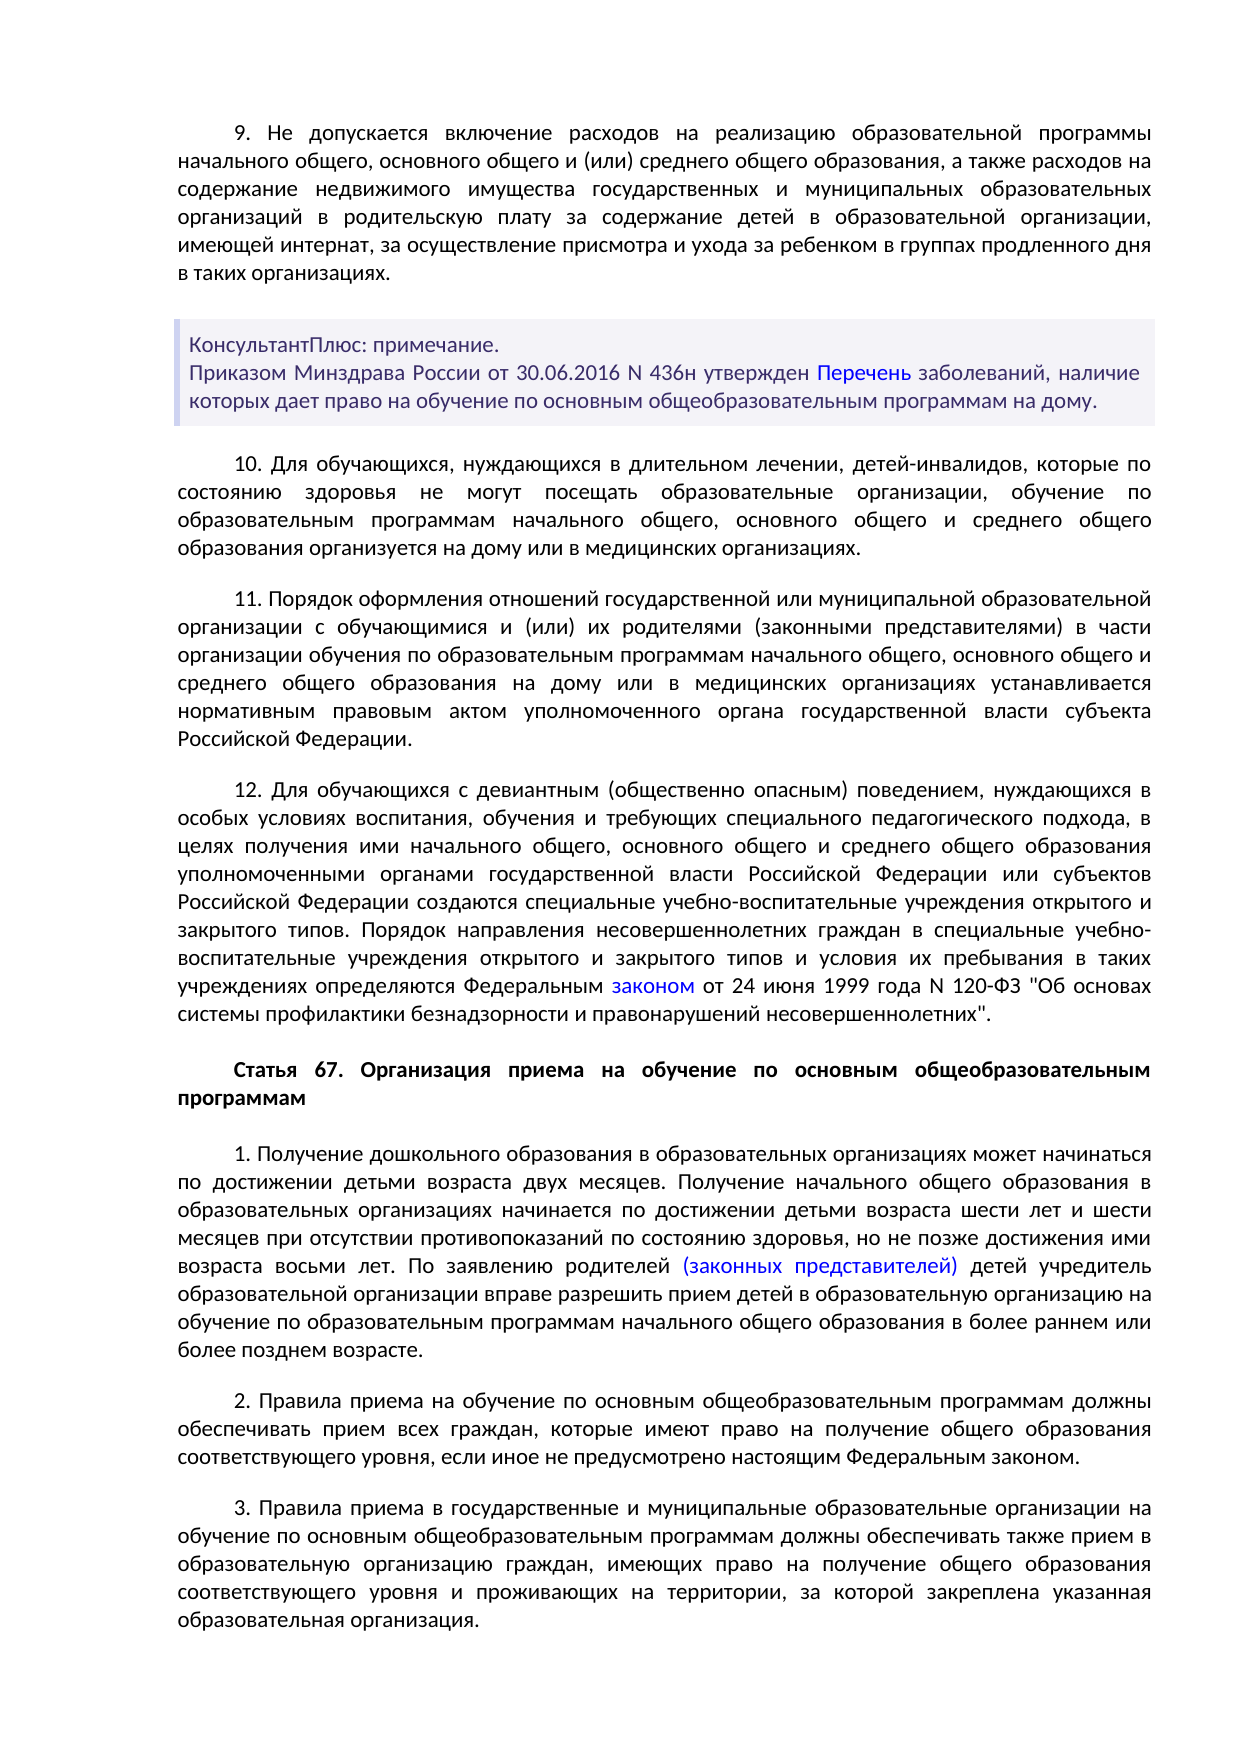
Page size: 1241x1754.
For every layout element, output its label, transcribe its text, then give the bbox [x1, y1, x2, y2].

text 11. Порядок оформления отношений государственной или муниципальной образовательной организации с обучающимися и (или) их родителями (законными представителями) в части организации обучения по образовательным программам начального общего, основного общего и среднего общего образования на дому или в медицинских организациях устанавливается нормативным правовым актом уполномоченного органа государственной власти субъекта Российской Федерации. [177, 584, 1152, 752]
text 1. Получение дошкольного образования в образовательных организациях может начинаться по достижении детьми возраста двух месяцев. Получение начального общего образования в образовательных организациях начинается по достижении детьми возраста шести лет и шести месяцев при отсутствии противопоказаний по состоянию здоровья, но не позже достижения ими возраста восьми лет. По заявлению родителей (законных представителей) детей учредитель образовательной организации вправе разрешить прием детей в образовательную организацию на обучение по образовательным программам начального общего образования в более раннем или более позднем возрасте. [177, 1139, 1152, 1363]
text 12. Для обучающихся с девиантным (общественно опасным) поведением, нуждающихся в особых условиях воспитания, обучения и требующих специального педагогического подхода, в целях получения ими начального общего, основного общего и среднего общего образования уполномоченными органами государственной власти Российской Федерации или субъектов Российской Федерации создаются специальные учебно-воспитательные учреждения открытого и закрытого типов. Порядок направления несовершеннолетних граждан в специальные учебно-воспитательные учреждения открытого и закрытого типов и условия их пребывания в таких учреждениях определяются Федеральным законом от 24 июня 1999 года N 120-ФЗ "Об основах системы профилактики безнадзорности и правонарушений несовершеннолетних". [177, 775, 1152, 1027]
text 9. Не допускается включение расходов на реализацию образовательной программы начального общего, основного общего и (или) среднего общего образования, а также расходов на содержание недвижимого имущества государственных и муниципальных образовательных организаций в родительскую плату за содержание детей в образовательной организации, имеющей интернат, за осуществление присмотра и ухода за ребенком в группах продленного дня в таких организациях. [177, 118, 1152, 286]
text 2. Правила приема на обучение по основным общеобразовательным программам должны обеспечивать прием всех граждан, которые имеют право на получение общего образования соответствующего уровня, если иное не предусмотрено настоящим Федеральным законом. [177, 1386, 1152, 1471]
table_header КонсультантПлюс: примечание. Приказом Минздрава России от 30.06.2016 N 436н утвержден Перечень заболеваний, наличие которых дает право на обучение по основным общеобразовательным программам на дому. [180, 319, 1149, 426]
title Статья 67. Организация приема на обучение по основным общеобразовательным программам [177, 1055, 1152, 1111]
text 3. Правила приема в государственные и муниципальные образовательные организации на обучение по основным общеобразовательным программам должны обеспечивать также прием в образовательную организацию граждан, имеющих право на получение общего образования соответствующего уровня и проживающих на территории, за которой закреплена указанная образовательная организация. [177, 1493, 1152, 1633]
text 10. Для обучающихся, нуждающихся в длительном лечении, детей-инвалидов, которые по состоянию здоровья не могут посещать образовательные организации, обучение по образовательным программам начального общего, основного общего и среднего общего образования организуется на дому или в медицинских организациях. [177, 449, 1152, 561]
